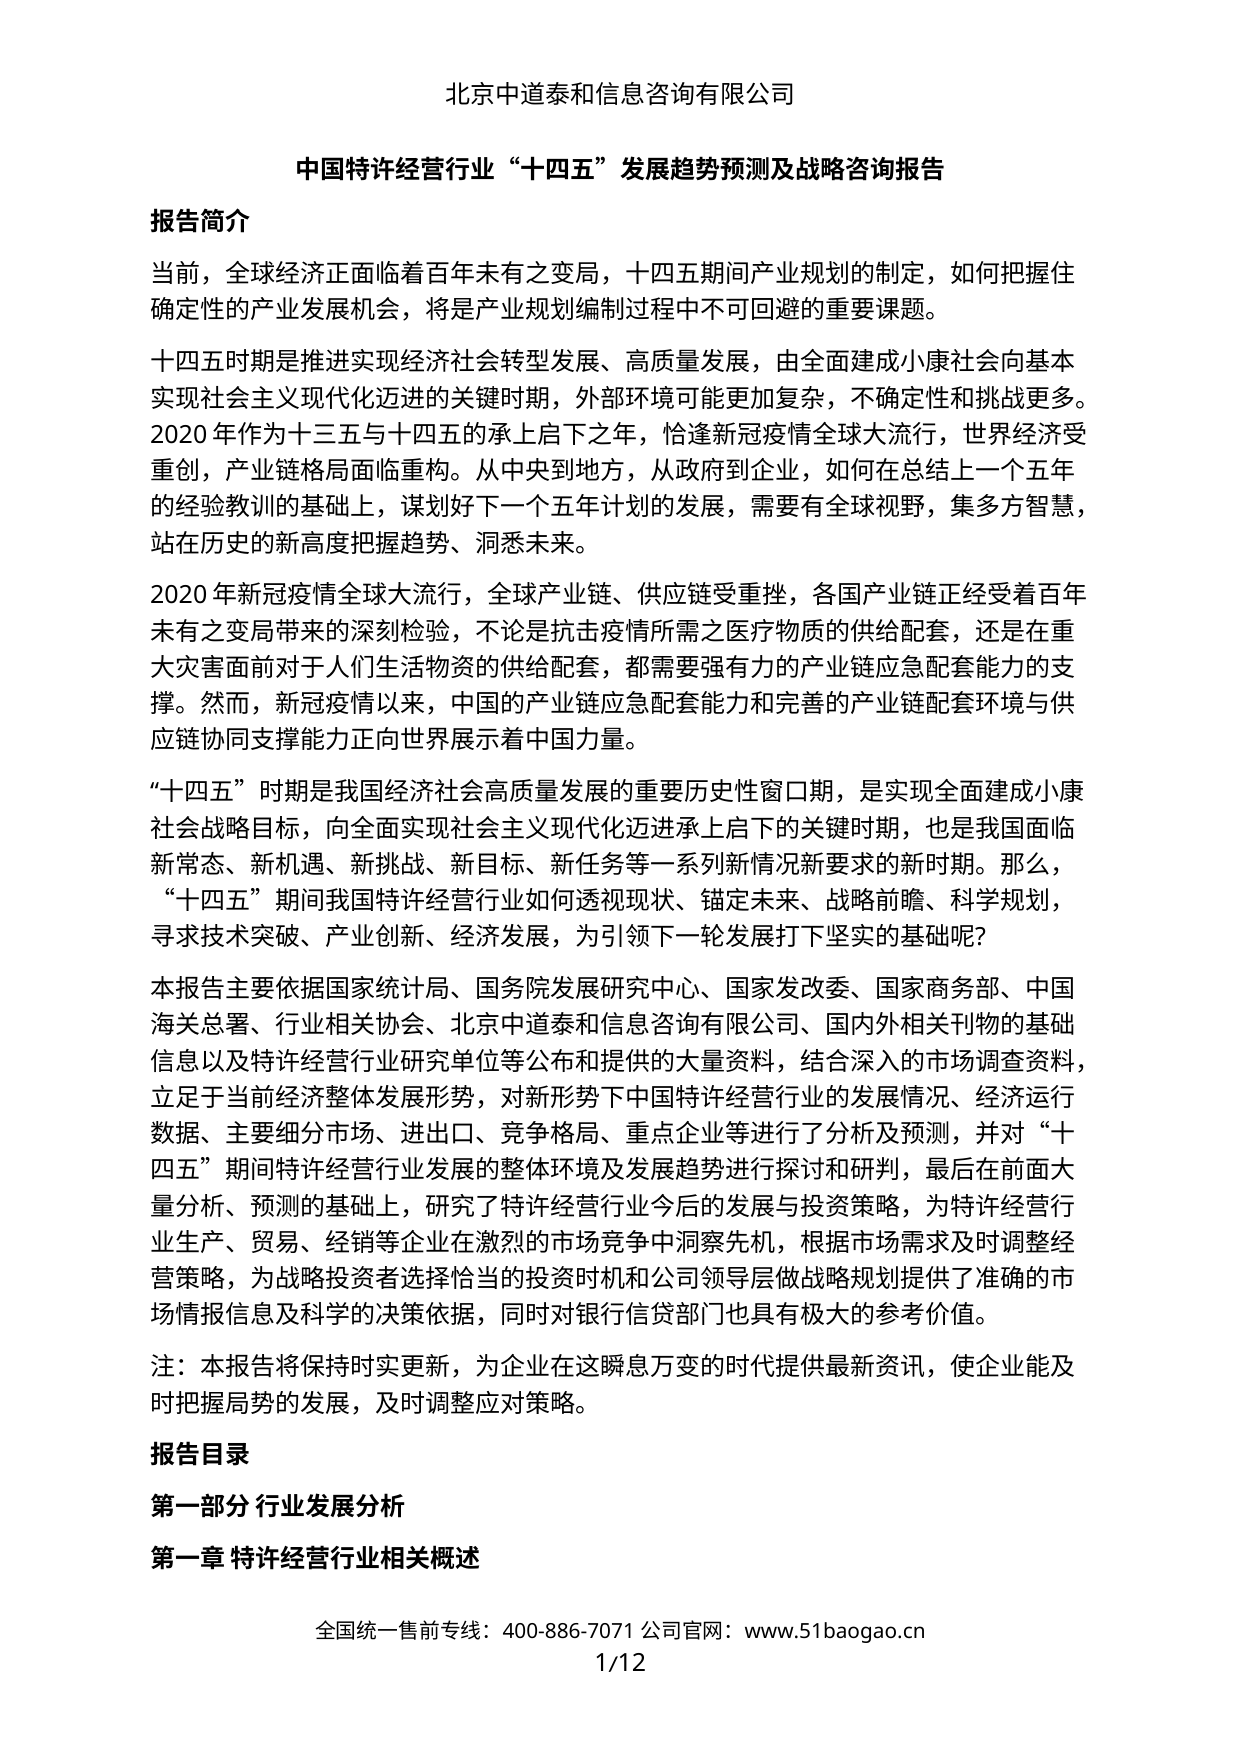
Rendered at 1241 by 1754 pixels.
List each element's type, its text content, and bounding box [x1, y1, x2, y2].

text “十四五”时期是我国经济社会高质量发展的重要历史性窗口期，是实现全面建成小康社会战略目标，向全面实现社会主义现代化迈进承上启下的关键时期，也是我国面临新常态、新机遇、新挑战、新目标、新任务等一系列新情况新要求的新时期。那么，“十四五”期间我国特许经营行业如何透视现状、锚定未来、战略前瞻、科学规划，寻求技术突破、产业创新、经济发展，为引领下一轮发展打下坚实的基础呢? [150, 772, 1090, 953]
text 当前，全球经济正面临着百年未有之变局，十四五期间产业规划的制定，如何把握住确定性的产业发展机会，将是产业规划编制过程中不可回避的重要课题。 [150, 254, 1090, 326]
text 第一部分 行业发展分析 [150, 1487, 1090, 1523]
text 本报告主要依据国家统计局、国务院发展研究中心、国家发改委、国家商务部、中国海关总署、行业相关协会、北京中道泰和信息咨询有限公司、国内外相关刊物的基础信息以及特许经营行业研究单位等公布和提供的大量资料，结合深入的市场调查资料，立足于当前经济整体发展形势，对新形势下中国特许经营行业的发展情况、经济运行数据、主要细分市场、进出口、竞争格局、重点企业等进行了分析及预测，并对“十四五”期间特许经营行业发展的整体环境及发展趋势进行探讨和研判，最后在前面大量分析、预测的基础上，研究了特许经营行业今后的发展与投资策略，为特许经营行业生产、贸易、经销等企业在激烈的市场竞争中洞察先机，根据市场需求及时调整经营策略，为战略投资者选择恰当的投资时机和公司领导层做战略规划提供了准确的市场情报信息及科学的决策依据，同时对银行信贷部门也具有极大的参考价值。 [150, 969, 1090, 1331]
text 十四五时期是推进实现经济社会转型发展、高质量发展，由全面建成小康社会向基本实现社会主义现代化迈进的关键时期，外部环境可能更加复杂，不确定性和挑战更多。2020年作为十三五与十四五的承上启下之年，恰逢新冠疫情全球大流行，世界经济受重创，产业链格局面临重构。从中央到地方，从政府到企业，如何在总结上一个五年的经验教训的基础上，谋划好下一个五年计划的发展，需要有全球视野，集多方智慧，站在历史的新高度把握趋势、洞悉未来。 [150, 342, 1090, 559]
text 注：本报告将保持时实更新，为企业在这瞬息万变的时代提供最新资讯，使企业能及时把握局势的发展，及时调整应对策略。 [150, 1347, 1090, 1419]
text 2020年新冠疫情全球大流行，全球产业链、供应链受重挫，各国产业链正经受着百年未有之变局带来的深刻检验，不论是抗击疫情所需之医疗物质的供给配套，还是在重大灾害面前对于人们生活物资的供给配套，都需要强有力的产业链应急配套能力的支撑。然而，新冠疫情以来，中国的产业链应急配套能力和完善的产业链配套环境与供应链协同支撑能力正向世界展示着中国力量。 [150, 575, 1090, 756]
text 中国特许经营行业“十四五”发展趋势预测及战略咨询报告 [150, 150, 1090, 186]
text 第一章 特许经营行业相关概述 [150, 1539, 1090, 1575]
text 报告目录 [150, 1435, 1090, 1471]
text 报告简介 [150, 202, 1090, 238]
